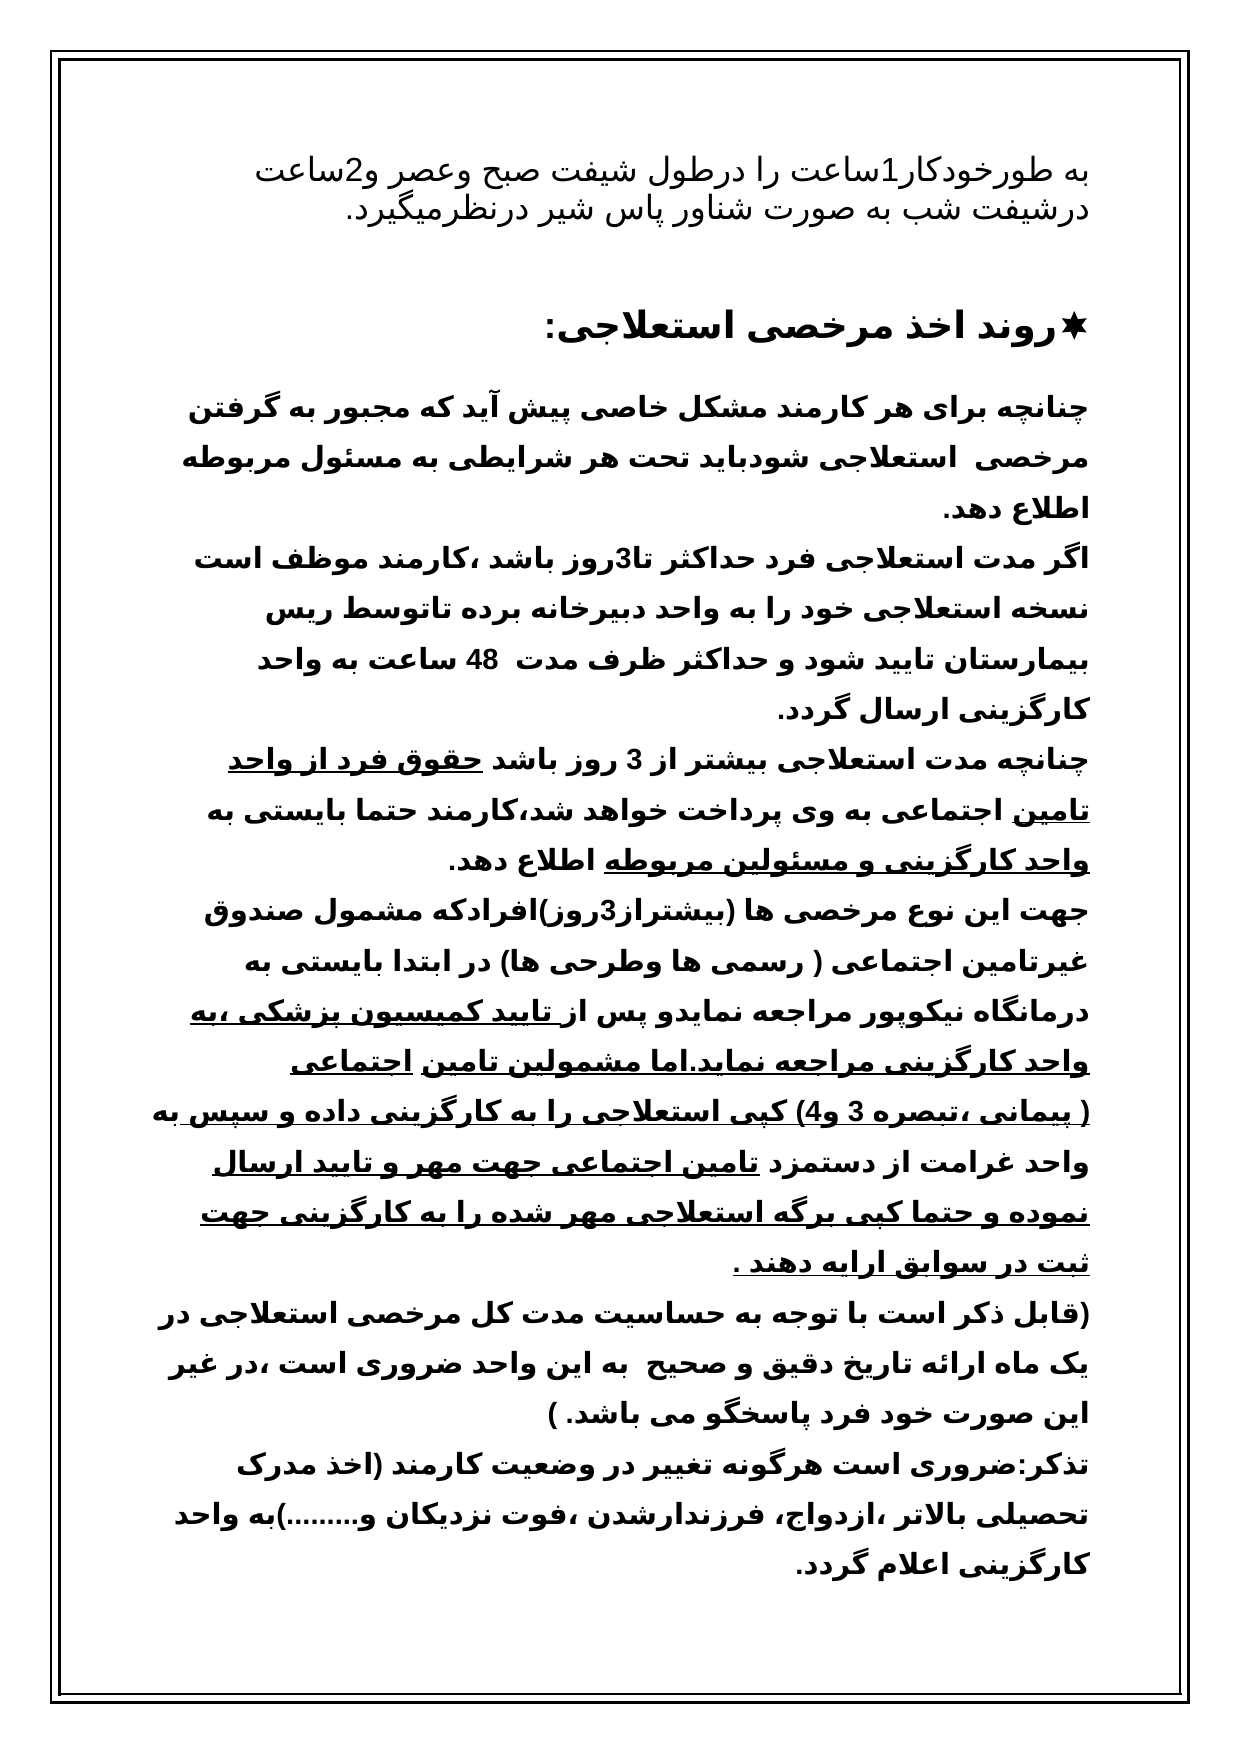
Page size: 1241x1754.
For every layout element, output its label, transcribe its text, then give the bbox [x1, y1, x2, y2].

text (قابل ذکر است با توجه به حساسیت مدت کل مرخصی استعلاجی در یک ماه ارائه تاریخ دقیق و صحیح به این واحد ضروری است ،در غیر این صورت خود فرد پاسخگو می باشد. ) [150, 1296, 1090, 1430]
text جهت این نوع مرخصی ها (بیشتراز3روز)افرادکه مشمول صندوق غیرتامین اجتماعی ( رسمی ها وطرحی ها) در ابتدا بایستی به درمانگاه نیکوپور مراجعه نمایدو پس از تایید کمیسیون پزشکی ،به واحد کارگزینی مراجعه نماید.اما مشمولین تامین اجتماعی ( پیمانی ،تبصره 3 و4) کپی استعلاجی را به کارگزینی داده و سپس به واحد غرامت از دستمزد تامین اجتماعی جهت مهر و تایید ارسال نموده و حتما کپی برگه استعلاجی مهر شده را به کارگزینی جهت ثبت در سوابق ارایه دهند . [150, 893, 1090, 1279]
text چنانچه مدت استعلاجی بیشتر از 3 روز باشد حقوق فرد از واحد تامین اجتماعی به وی پرداخت خواهد شد،کارمند حتما بایستی به واحد کارگزینی و مسئولین مربوطه اطلاع دهد. [150, 742, 1090, 876]
text چنانچه برای هر کارمند مشکل خاصی پیش آید که مجبور به گرفتن مرخصی استعلاجی شودباید تحت هر شرایطی به مسئول مربوطه اطلاع دهد. [150, 390, 1090, 524]
text تذکر:ضروری است هرگونه تغییر در وضعیت کارمند (اخذ مدرک تحصیلی بالاتر ،ازدواج، فرزندارشدن ،فوت نزدیکان و.........)به واحد کارگزینی اعلام گردد. [150, 1447, 1090, 1581]
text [150, 150, 1090, 227]
text اگر مدت استعلاجی فرد حداکثر تا3روز باشد ،کارمند موظف است نسخه استعلاجی خود را به واحد دبیرخانه برده تاتوسط ریس بیمارستان تایید شود و حداکثر ظرف مدت 48 ساعت به واحد کارگزینی ارسال گردد. [150, 541, 1090, 726]
text روند اخذ مرخصی استعلاجی: [150, 304, 1090, 347]
